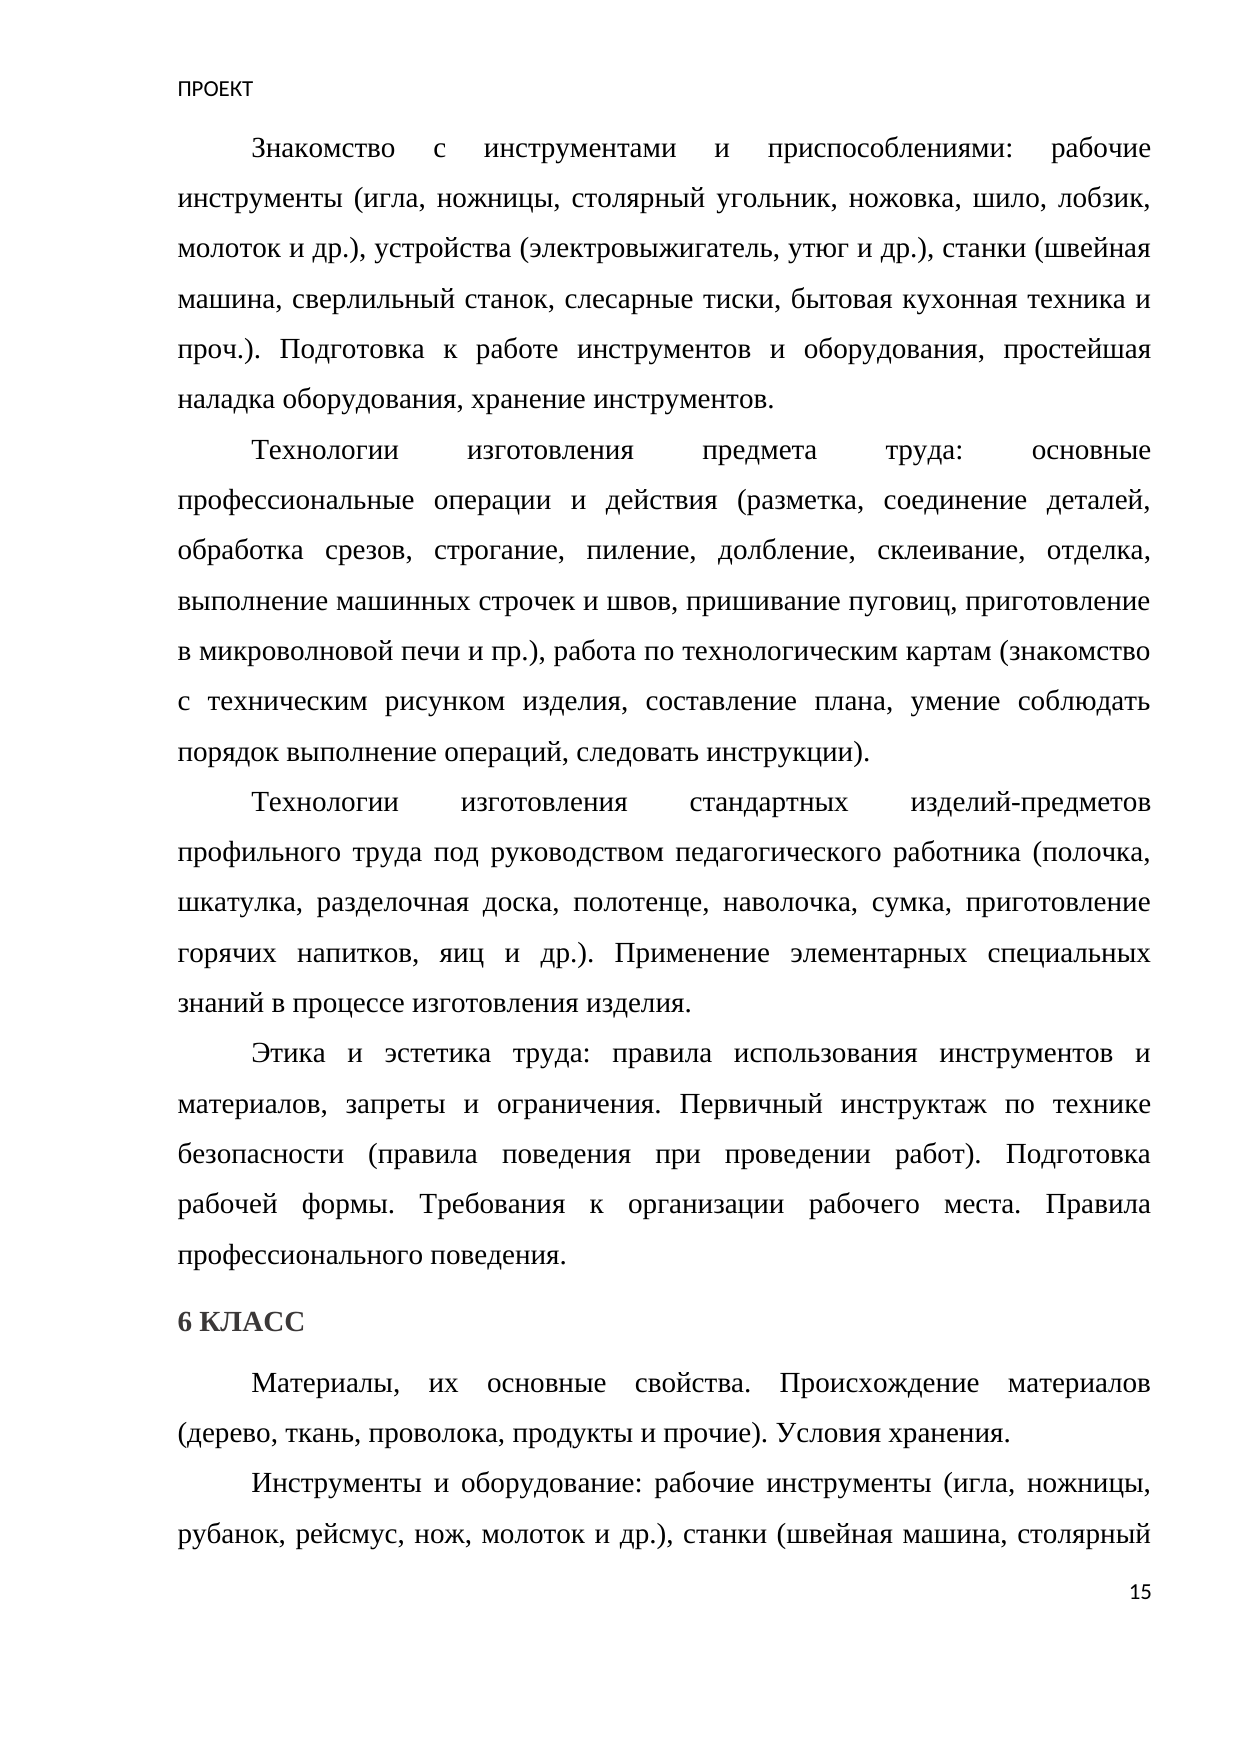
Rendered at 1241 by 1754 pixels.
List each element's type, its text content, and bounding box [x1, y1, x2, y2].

text Технологии изготовления предмета труда: основные профессиональные операции и действия (разметка, соединение деталей, обработка срезов, строгание, пиление, долбление, склеивание, отделка, выполнение машинных строчек и швов, пришивание пуговиц, приготовление в микроволновой печи и пр.), работа по технологическим картам (знакомство с техническим рисунком изделия, составление плана, умение соблюдать порядок выполнение операций, следовать инструкции). [177, 432, 1152, 767]
text Этика и эстетика труда: правила использования инструментов и материалов, запреты и ограничения. Первичный инструктаж по технике безопасности (правила поведения при проведении работ). Подготовка рабочей формы. Требования к организации рабочего места. Правила профессионального поведения. [177, 1036, 1152, 1270]
text Технологии изготовления стандартных изделий-предметов профильного труда под руководством педагогического работника (полочка, шкатулка, разделочная доска, полотенце, наволочка, сумка, приготовление горячих напитков, яиц и др.). Применение элементарных специальных знаний в процессе изготовления изделия. [177, 784, 1152, 1019]
text Знакомство с инструментами и приспособлениями: рабочие инструменты (игла, ножницы, столярный угольник, ножовка, шило, лобзик, молоток и др.), устройства (электровыжигатель, утюг и др.), станки (швейная машина, сверлильный станок, слесарные тиски, бытовая кухонная техника и проч.). Подготовка к работе инструментов и оборудования, простейшая наладка оборудования, хранение инструментов. [177, 130, 1152, 415]
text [177, 1466, 1152, 1549]
text Материалы, их основные свойства. Происхождение материалов (дерево, ткань, проволока, продукты и прочие). Условия хранения. [177, 1365, 1152, 1449]
subtitle 6 КЛАСС [177, 1304, 1152, 1337]
